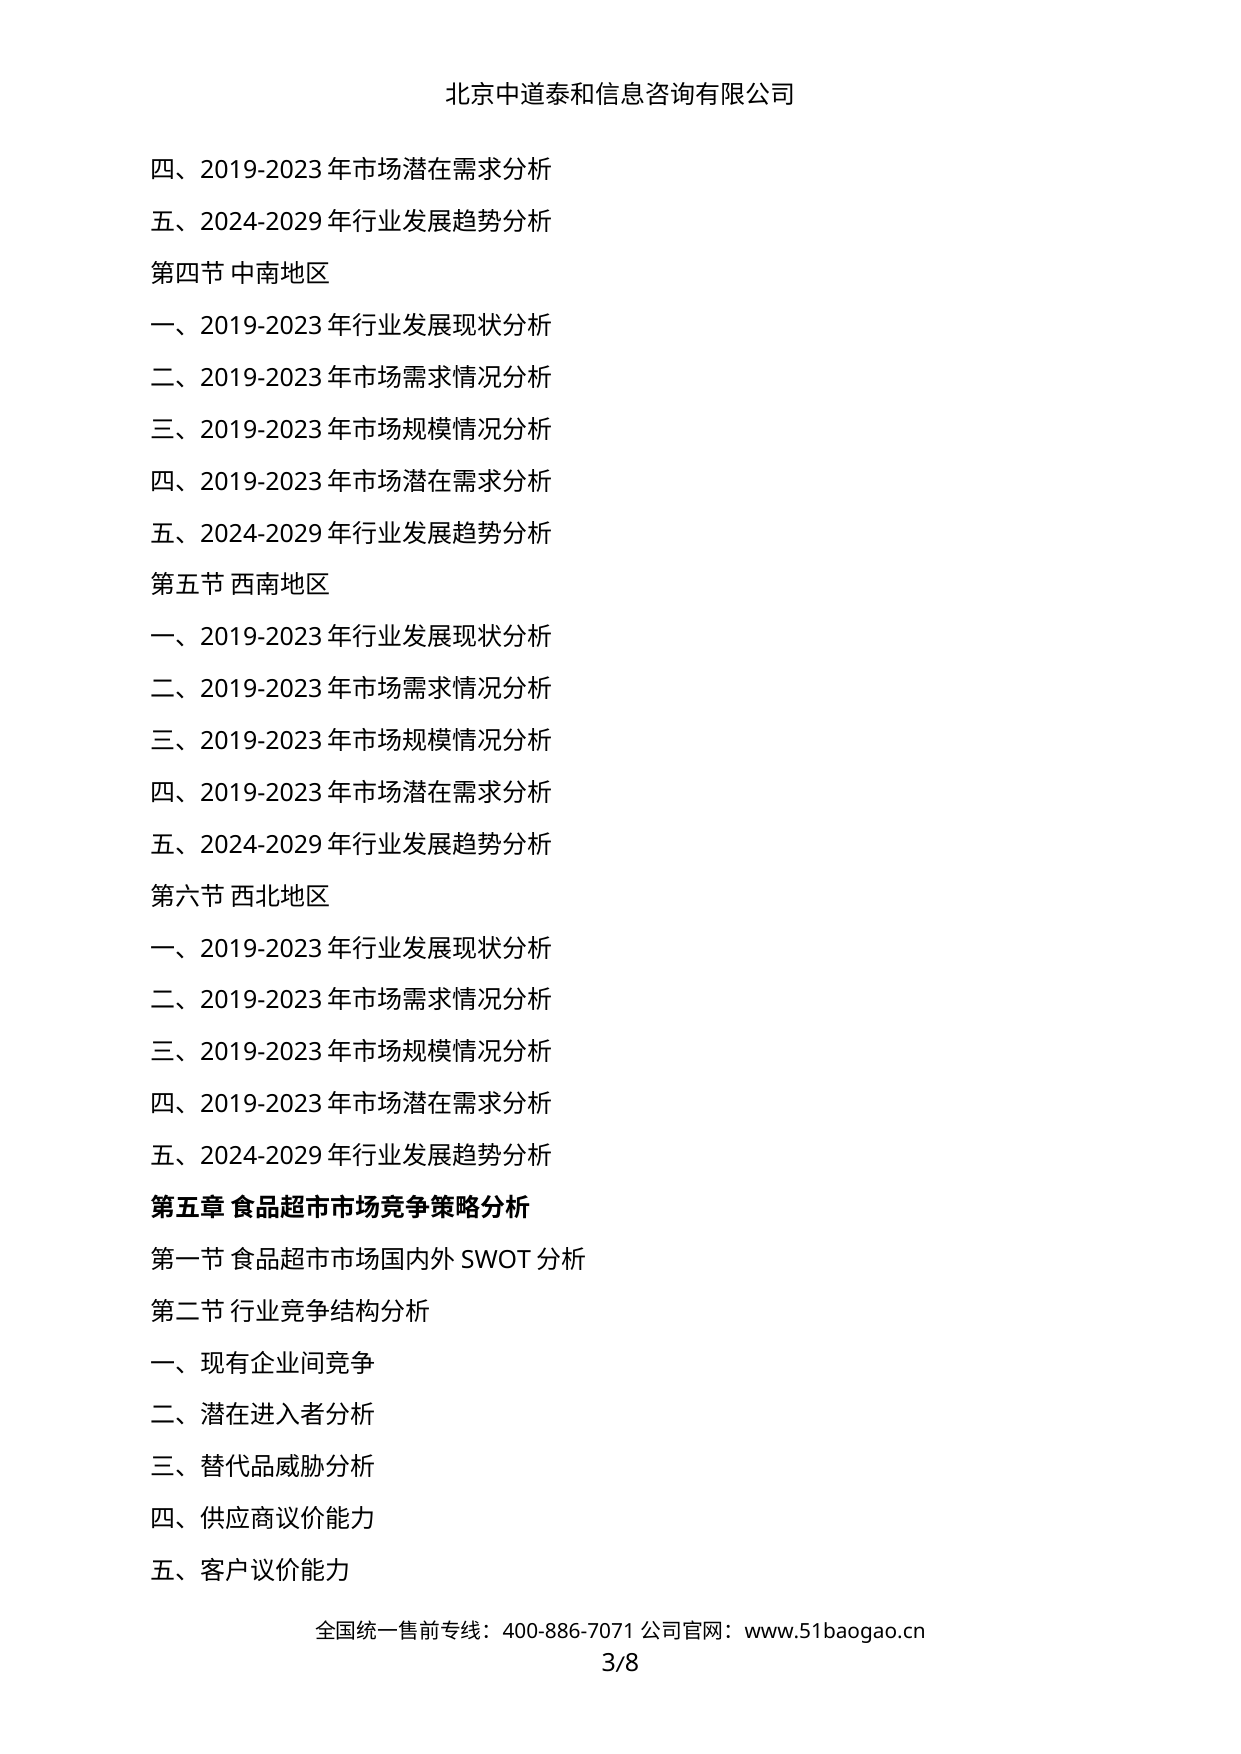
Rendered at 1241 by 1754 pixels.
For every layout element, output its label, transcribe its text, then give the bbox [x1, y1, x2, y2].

text 二、2019-2023年市场需求情况分析 [150, 357, 1090, 394]
text 四、供应商议价能力 [150, 1499, 1090, 1535]
text 四、2019-2023年市场潜在需求分析 [150, 150, 1090, 186]
text 五、客户议价能力 [150, 1551, 1090, 1587]
text 二、2019-2023年市场需求情况分析 [150, 980, 1090, 1016]
text 五、2024-2029年行业发展趋势分析 [150, 824, 1090, 861]
text 一、2019-2023年行业发展现状分析 [150, 928, 1090, 964]
text 一、2019-2023年行业发展现状分析 [150, 617, 1090, 653]
text 三、替代品威胁分析 [150, 1447, 1090, 1483]
text 四、2019-2023年市场潜在需求分析 [150, 461, 1090, 497]
text 一、现有企业间竞争 [150, 1343, 1090, 1379]
text 第一节 食品超市市场国内外SWOT分析 [150, 1239, 1090, 1276]
text 三、2019-2023年市场规模情况分析 [150, 1032, 1090, 1068]
text 一、2019-2023年行业发展现状分析 [150, 306, 1090, 342]
text 四、2019-2023年市场潜在需求分析 [150, 772, 1090, 809]
text 三、2019-2023年市场规模情况分析 [150, 721, 1090, 757]
text 第五章 食品超市市场竞争策略分析 [150, 1187, 1090, 1224]
text 五、2024-2029年行业发展趋势分析 [150, 202, 1090, 238]
text 第四节 中南地区 [150, 254, 1090, 290]
text 四、2019-2023年市场潜在需求分析 [150, 1084, 1090, 1120]
text 第五节 西南地区 [150, 565, 1090, 601]
text 三、2019-2023年市场规模情况分析 [150, 409, 1090, 446]
text 二、潜在进入者分析 [150, 1395, 1090, 1431]
text 第六节 西北地区 [150, 876, 1090, 912]
text 二、2019-2023年市场需求情况分析 [150, 669, 1090, 705]
text 五、2024-2029年行业发展趋势分析 [150, 1136, 1090, 1172]
text 五、2024-2029年行业发展趋势分析 [150, 513, 1090, 549]
text 第二节 行业竞争结构分析 [150, 1291, 1090, 1327]
